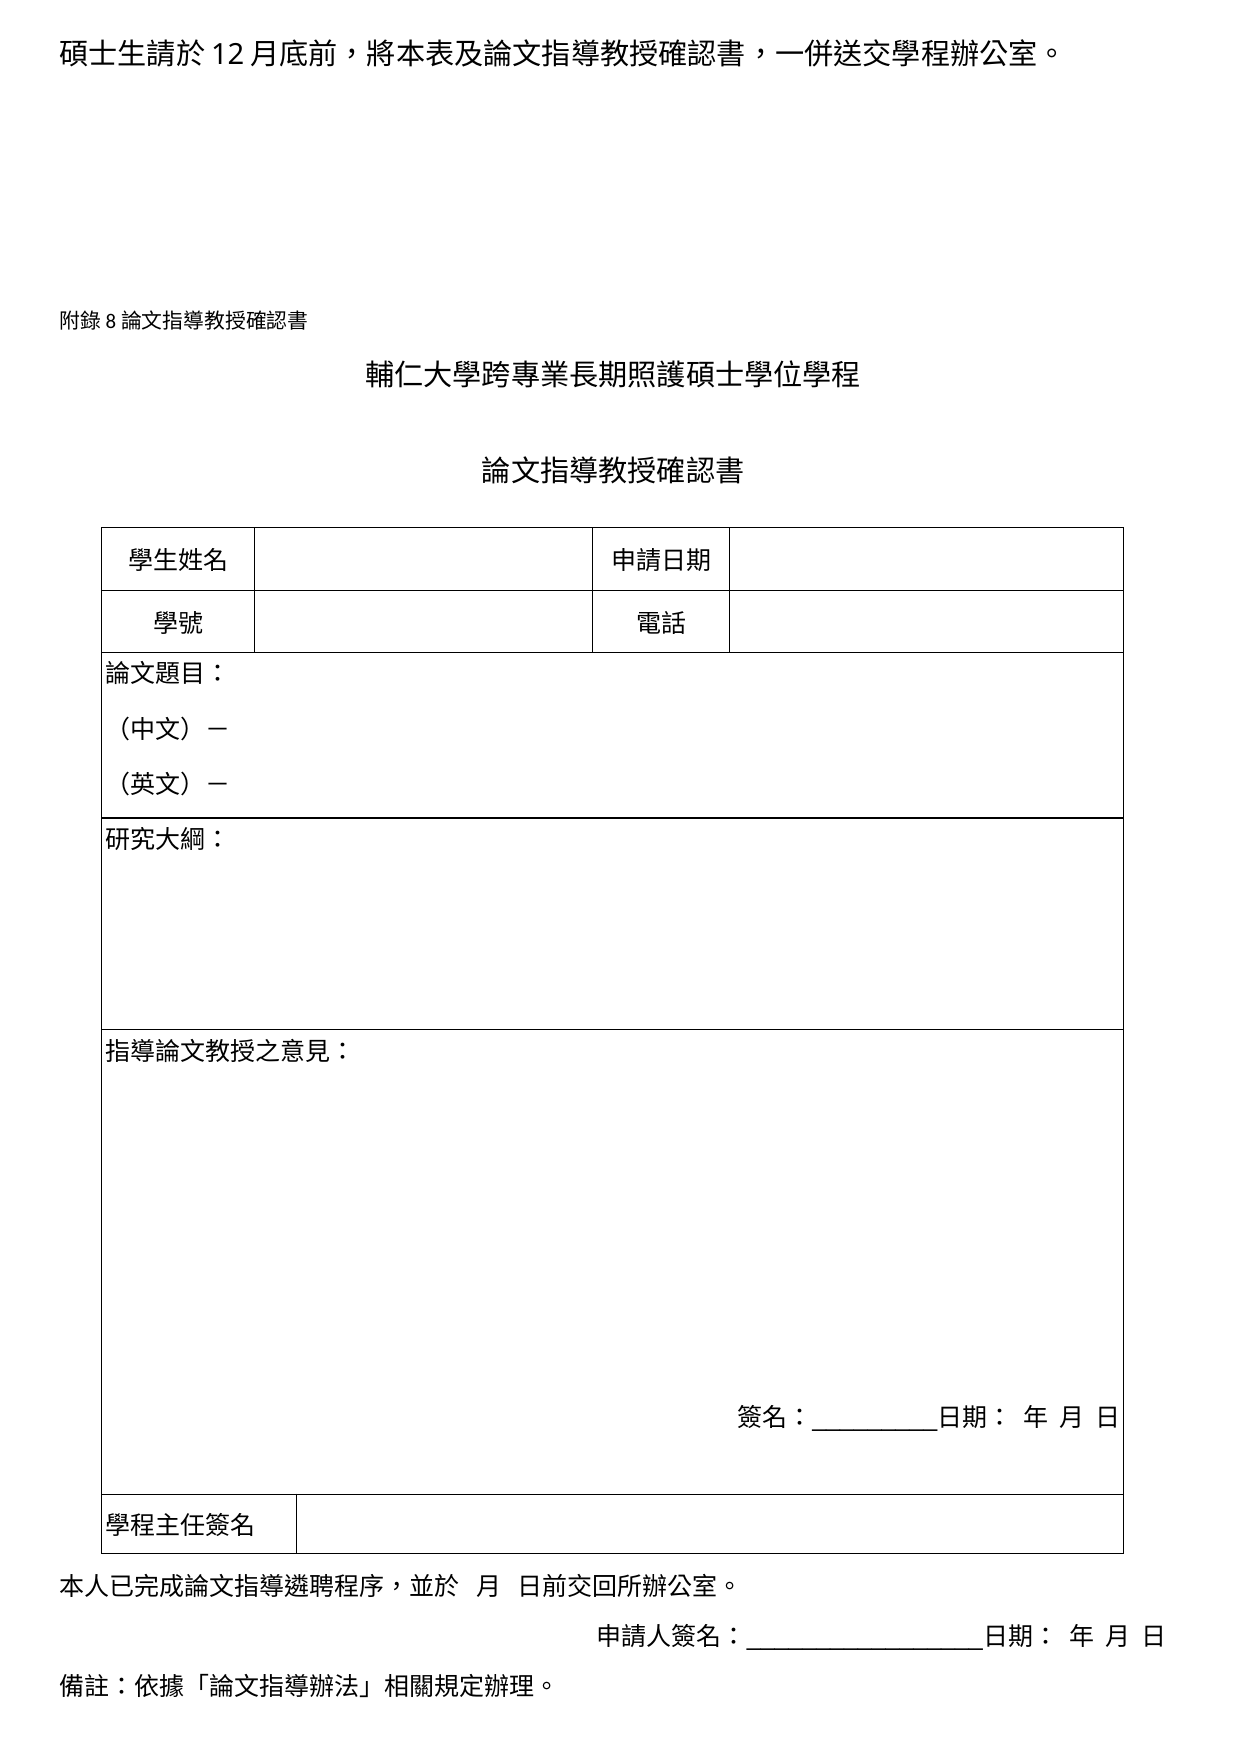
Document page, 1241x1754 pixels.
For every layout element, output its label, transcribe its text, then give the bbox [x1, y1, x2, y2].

text 本人已完成論文指導遴聘程序，並於 月 日前交回所辦公室。 [59, 1566, 1167, 1604]
table_header 申請日期 [593, 528, 729, 589]
text 備註：依據「論文指導辦法」相關規定辦理。 [59, 1666, 1167, 1704]
table_cell 學程主任簽名 [102, 1495, 296, 1553]
table_cell 研究大綱： [102, 819, 1123, 1029]
text 論文指導教授確認書 [59, 431, 1167, 506]
table_header 學生姓名 [102, 528, 254, 589]
table_cell [730, 591, 1123, 652]
table_cell 電話 [593, 591, 729, 652]
text 申請人簽名：_________________日期： 年 月 日 [59, 1616, 1167, 1654]
text 輔仁大學跨專業長期照護碩士學位學程 [59, 335, 1167, 410]
table_cell 指導論文教授之意見： 簽名：_________日期： 年 月 日 [102, 1030, 1123, 1493]
table_header [255, 528, 592, 589]
table_cell 論文題目： （中文）－ （英文）－ [102, 653, 1123, 817]
table_cell 學號 [102, 591, 254, 652]
table_header [730, 528, 1123, 589]
text 附錄 8 論文指導教授確認書 [59, 304, 1167, 335]
text 碩士生請於12月底前，將本表及論文指導教授確認書，一併送交學程辦公室。 [59, 14, 1167, 89]
table_cell [297, 1495, 1123, 1553]
table_cell [255, 591, 592, 652]
